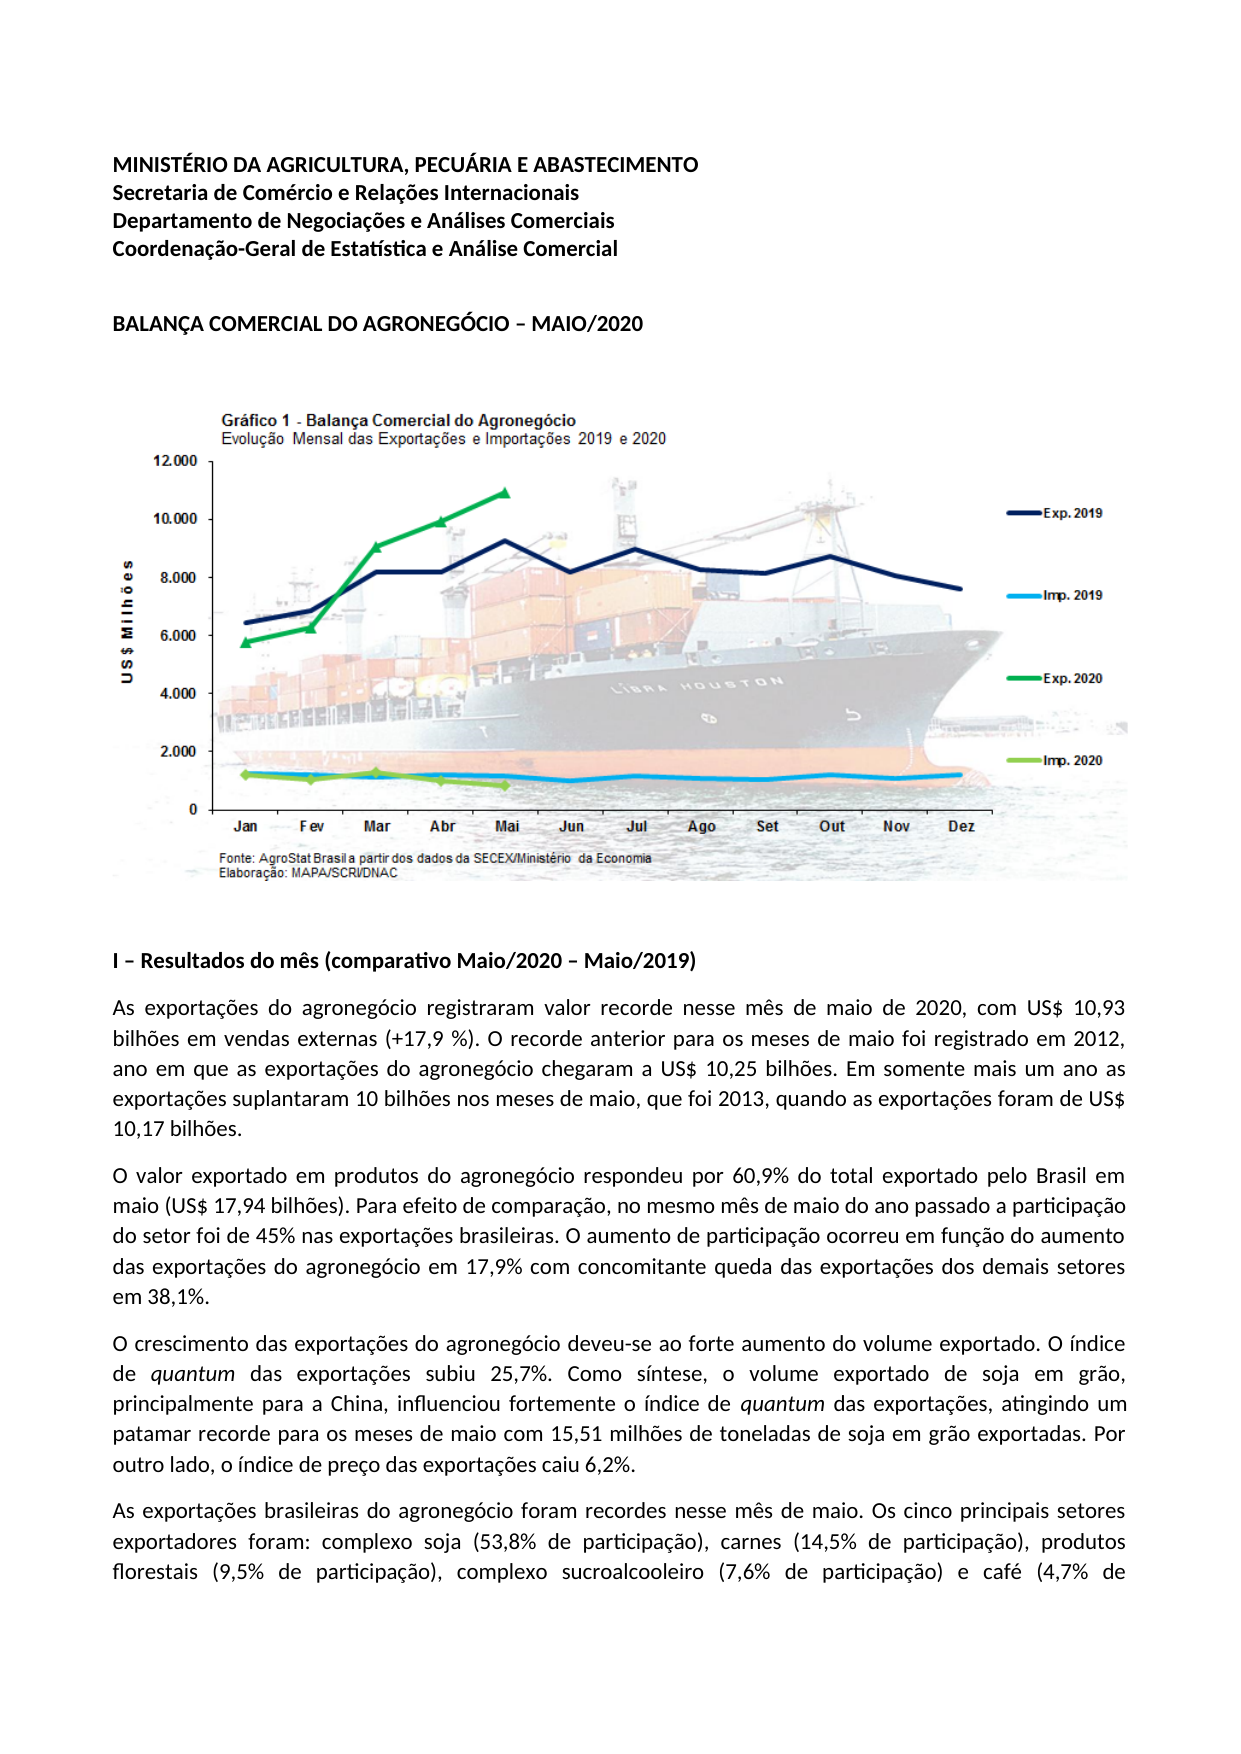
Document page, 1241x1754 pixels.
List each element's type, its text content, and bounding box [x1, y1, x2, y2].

text I – Resultados do mês (comparativo Maio/2020 – Maio/2019) [112, 947, 1128, 974]
text O valor exportado em produtos do agronegócio respondeu por 60,9% do total exportado pelo Brasil em maio (US$ 17,94 bilhões). Para efeito de comparação, no mesmo mês de maio do ano passado a participação do setor foi de 45% nas exportações brasileiras. O aumento de participação ocorreu em função do aumento das exportações do agronegócio em 17,9% com concomitante queda das exportações dos demais setores em 38,1%. [112, 1161, 1128, 1310]
text Departamento de Negociações e Análises Comerciais [112, 206, 1128, 234]
text MINISTÉRIO DA AGRICULTURA, PECUÁRIA E ABASTECIMENTO [112, 150, 1128, 178]
text Coordenação-Geral de Estatística e Análise Comercial [112, 234, 1128, 262]
text O crescimento das exportações do agronegócio deveu-se ao forte aumento do volume exportado. O índice de quantum das exportações subiu 25,7%. Como síntese, o volume exportado de soja em grão, principalmente para a China, influenciou fortemente o índice de quantum das exportações, atingindo um patamar recorde para os meses de maio com 15,51 milhões de toneladas de soja em grão exportadas. Por outro lado, o índice de preço das exportações caiu 6,2%. [112, 1329, 1128, 1478]
text Secretaria de Comércio e Relações Internacionais [112, 178, 1128, 206]
picture [112, 402, 1128, 881]
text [112, 1497, 1128, 1585]
text As exportações do agronegócio registraram valor recorde nesse mês de maio de 2020, com US$ 10,93 bilhões em vendas externas (+17,9 %). O recorde anterior para os meses de maio foi registrado em 2012, ano em que as exportações do agronegócio chegaram a US$ 10,25 bilhões. Em somente mais um ano as exportações suplantaram 10 bilhões nos meses de maio, que foi 2013, quando as exportações foram de US$ 10,17 bilhões. [112, 993, 1128, 1142]
text BALANÇA COMERCIAL DO AGRONEGÓCIO – MAIO/2020 [112, 309, 1128, 337]
